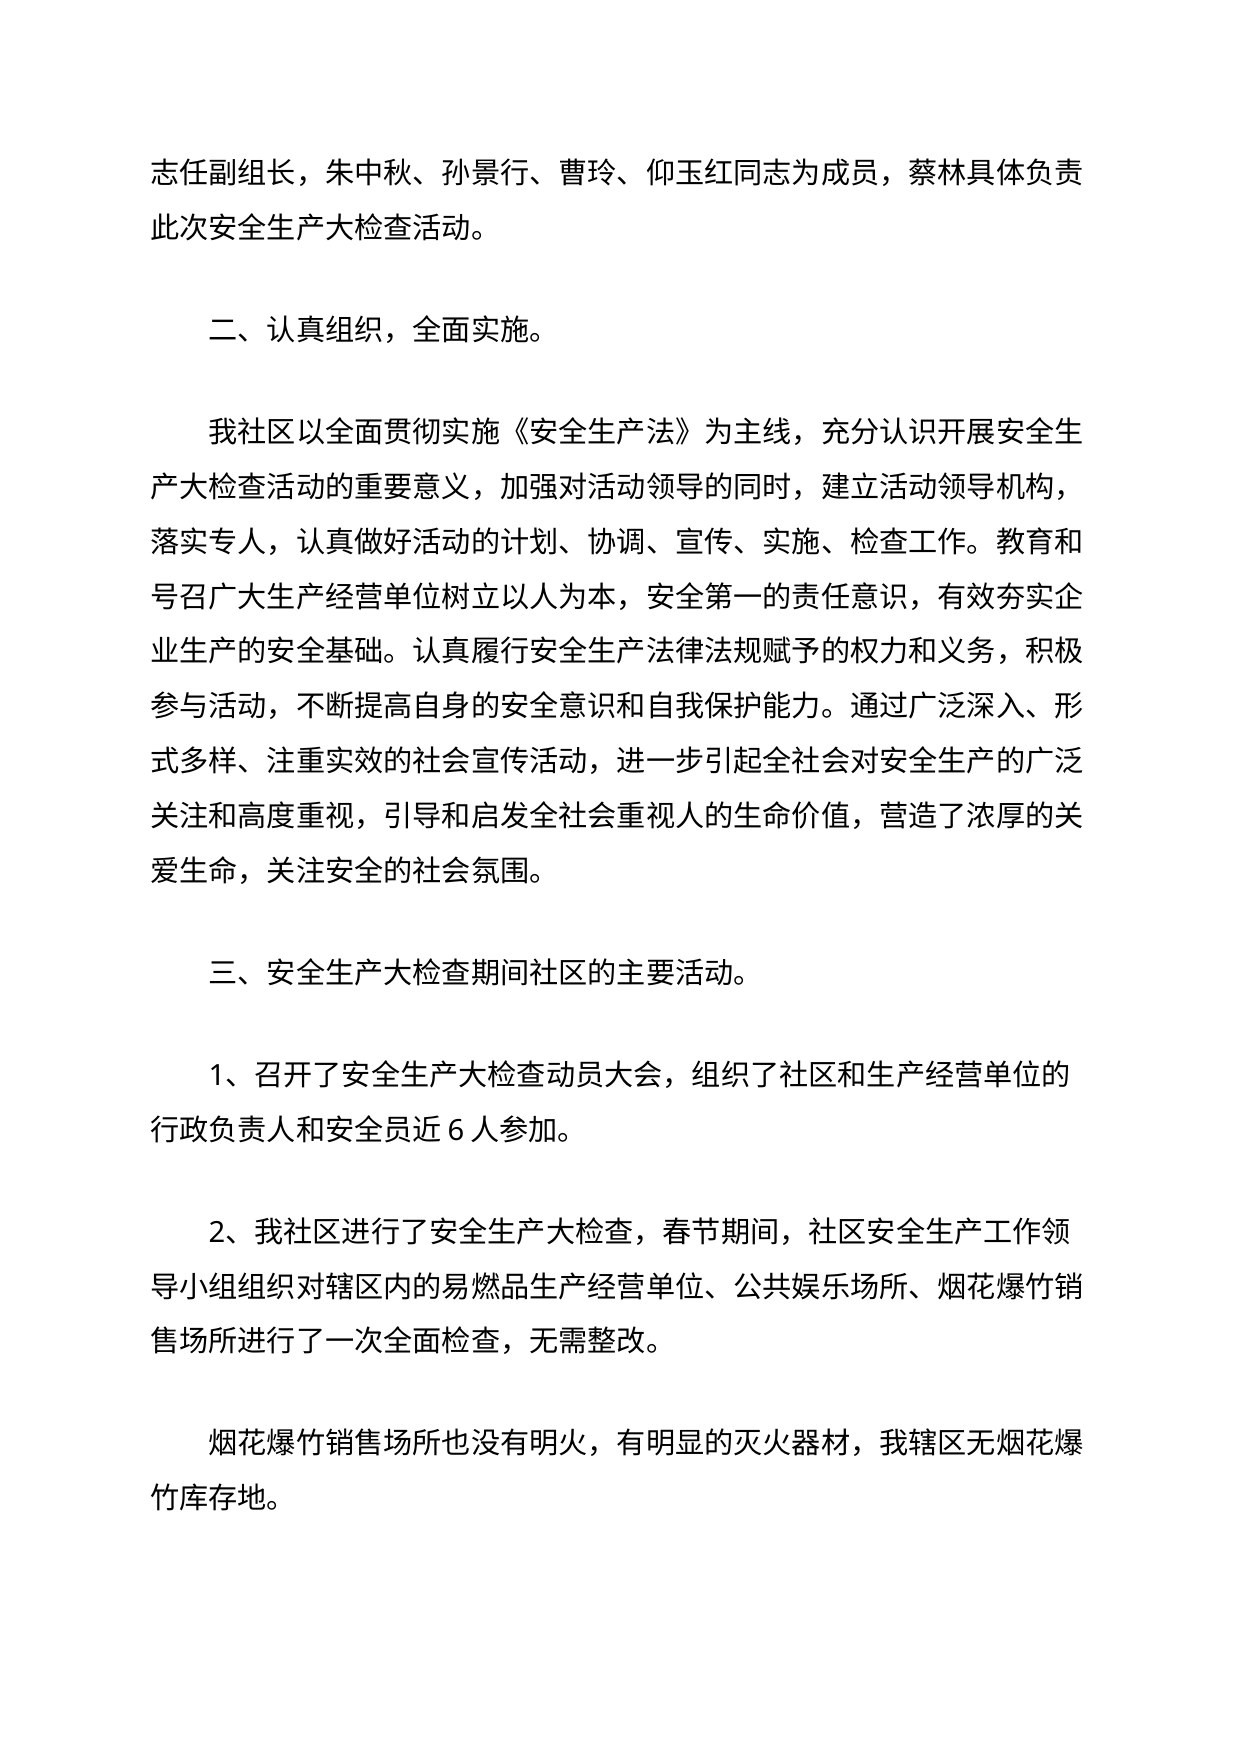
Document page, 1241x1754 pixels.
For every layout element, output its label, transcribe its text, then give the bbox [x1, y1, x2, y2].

text 烟花爆竹销售场所也没有明火，有明显的灭火器材，我辖区无烟花爆竹库存地。 [150, 1420, 1090, 1517]
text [150, 150, 1090, 247]
text 我社区以全面贯彻实施《安全生产法》为主线，充分认识开展安全生产大检查活动的重要意义，加强对活动领导的同时，建立活动领导机构，落实专人，认真做好活动的计划、协调、宣传、实施、检查工作。教育和号召广大生产经营单位树立以人为本，安全第一的责任意识，有效夯实企业生产的安全基础。认真履行安全生产法律法规赋予的权力和义务，积极参与活动，不断提高自身的安全意识和自我保护能力。通过广泛深入、形式多样、注重实效的社会宣传活动，进一步引起全社会对安全生产的广泛关注和高度重视，引导和启发全社会重视人的生命价值，营造了浓厚的关爱生命，关注安全的社会氛围。 [150, 408, 1090, 890]
text 2、我社区进行了安全生产大检查，春节期间，社区安全生产工作领导小组组织对辖区内的易燃品生产经营单位、公共娱乐场所、烟花爆竹销售场所进行了一次全面检查，无需整改。 [150, 1208, 1090, 1360]
text 1、召开了安全生产大检查动员大会，组织了社区和生产经营单位的行政负责人和安全员近6人参加。 [150, 1051, 1090, 1148]
text 二、认真组织，全面实施。 [150, 307, 1090, 349]
text 三、安全生产大检查期间社区的主要活动。 [150, 949, 1090, 992]
